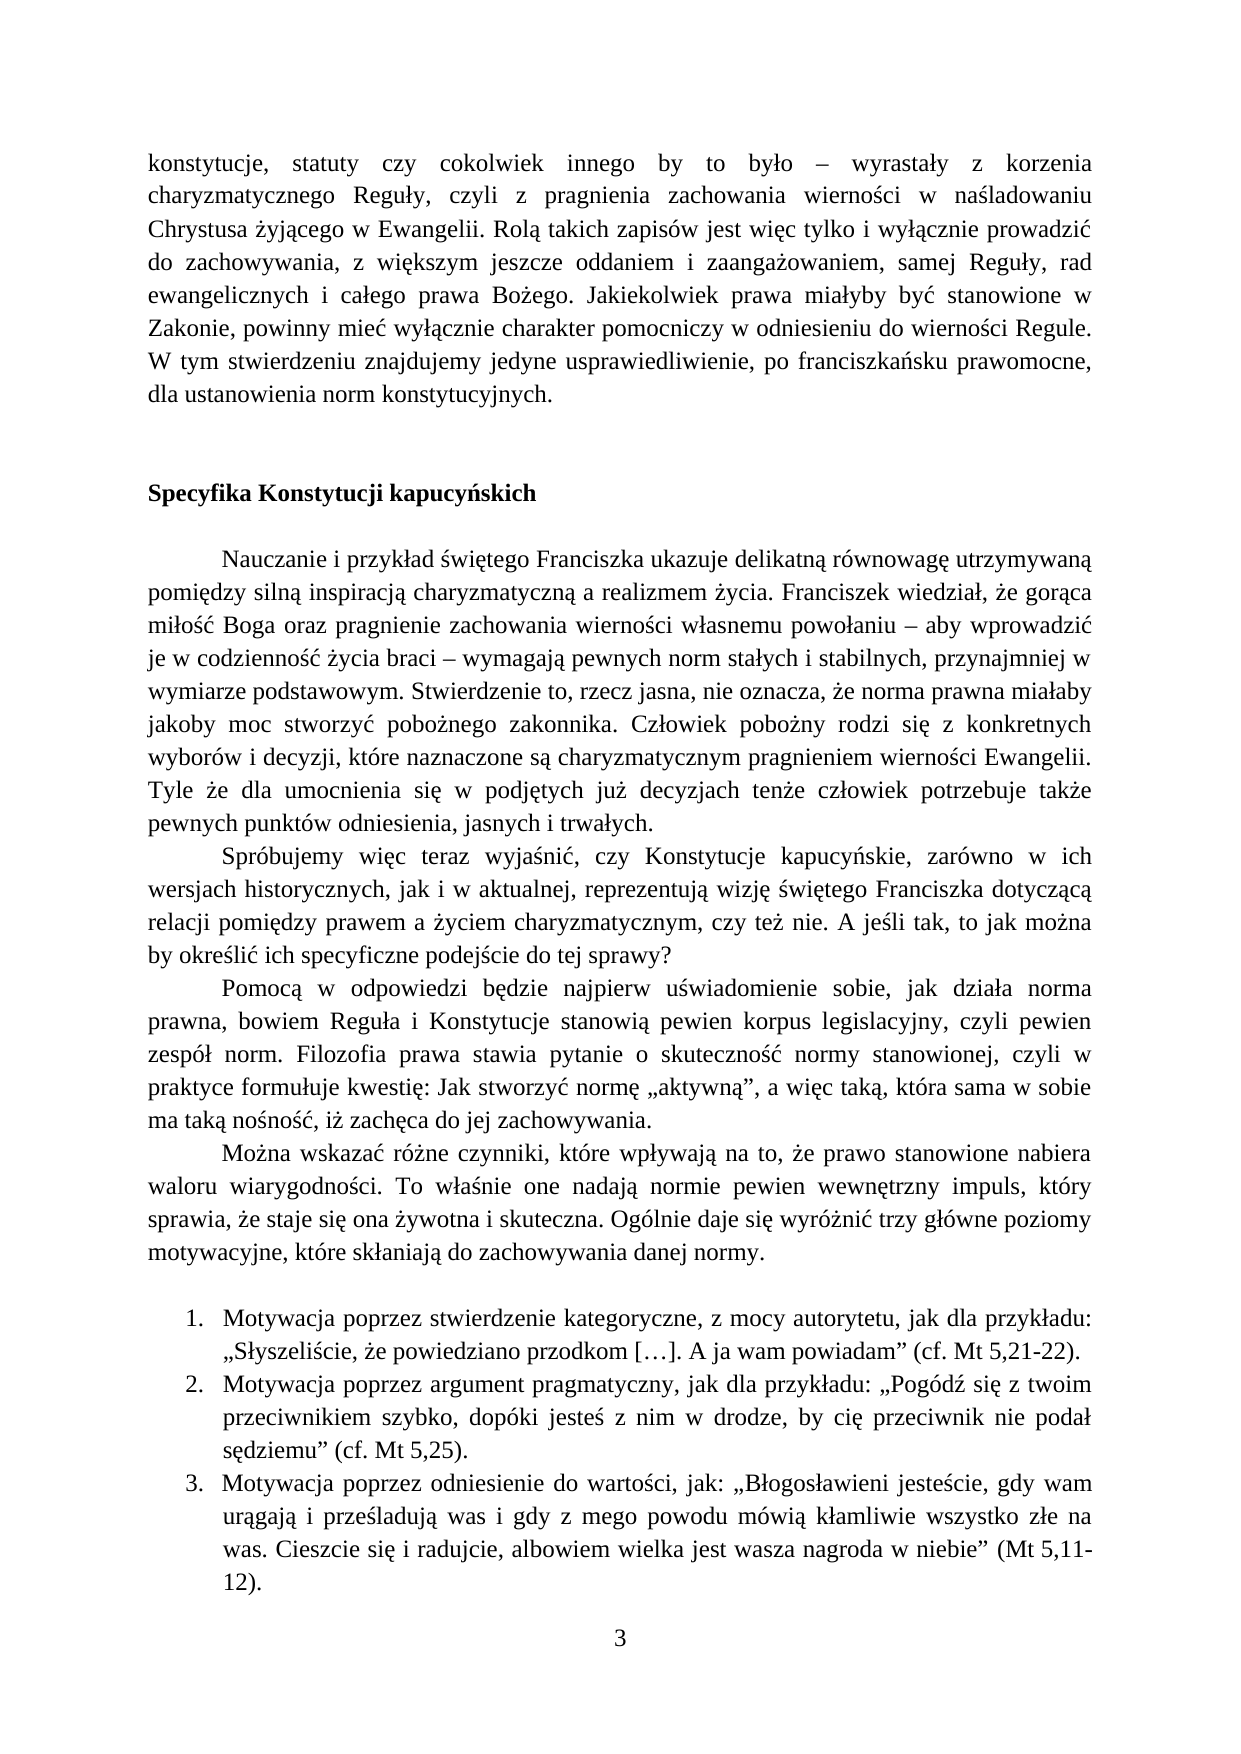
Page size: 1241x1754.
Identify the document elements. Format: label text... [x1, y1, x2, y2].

text Spróbujemy więc teraz wyjaśnić, czy Konstytucje kapucyńskie, zarówno w ich wersjach historycznych, jak i w aktualnej, reprezentują wizję świętego Franciszka dotyczącą relacji pomiędzy prawem a życiem charyzmatycznym, czy też nie. A jeśli tak, to jak można by określić ich specyficzne podejście do tej sprawy? [148, 841, 1093, 969]
list Motywacja poprzez argument pragmatyczny, jak dla przykładu: „Pogódź się z twoim przeciwnikiem szybko, dopóki jesteś z nim w drodze, by cię przeciwnik nie podał sędziemu” (cf. Mt 5,25). [185, 1369, 1093, 1464]
text Pomocą w odpowiedzi będzie najpierw uświadomienie sobie, jak działa norma prawna, bowiem Reguła i Konstytucje stanowią pewien korpus legislacyjny, czyli pewien zespół norm. Filozofia prawa stawia pytanie o skuteczność normy stanowionej, czyli w praktyce formułuje kwestię: Jak stworzyć normę „aktywną”, a więc taką, która sama w sobie ma taką nośność, iż zachęca do jej zachowywania. [148, 973, 1093, 1134]
list Motywacja poprzez stwierdzenie kategoryczne, z mocy autorytetu, jak dla przykładu: „Słyszeliście, że powiedziano przodkom […]. A ja wam powiadam” (cf. Mt 5,21-22). [185, 1303, 1093, 1365]
text Nauczanie i przykład świętego Franciszka ukazuje delikatną równowagę utrzymywaną pomiędzy silną inspiracją charyzmatyczną a realizmem życia. Franciszek wiedział, że gorąca miłość Boga oraz pragnienie zachowania wierności własnemu powołaniu – aby wprowadzić je w codzienność życia braci – wymagają pewnych norm stałych i stabilnych, przynajmniej w wymiarze podstawowym. Stwierdzenie to, rzecz jasna, nie oznacza, że norma prawna miałaby jakoby moc stworzyć pobożnego zakonnika. Człowiek pobożny rodzi się z konkretnych wyborów i decyzji, które naznaczone są charyzmatycznym pragnieniem wierności Ewangelii. Tyle że dla umocnienia się w podjętych już decyzjach tenże człowiek potrzebuje także pewnych punktów odniesienia, jasnych i trwałych. [148, 544, 1093, 837]
text Można wskazać różne czynniki, które wpływają na to, że prawo stanowione nabiera waloru wiarygodności. To właśnie one nadają normie pewien wewnętrzny impuls, który sprawia, że staje się ona żywotna i skuteczna. Ogólnie daje się wyróżnić trzy główne poziomy motywacyjne, które skłaniają do zachowywania danej normy. [148, 1138, 1093, 1266]
list Motywacja poprzez odniesienie do wartości, jak: „Błogosławieni jesteście, gdy wam urągają i prześladują was i gdy z mego powodu mówią kłamliwie wszystko złe na was. Cieszcie się i radujcie, albowiem wielka jest wasza nagroda w niebie” (Mt 5,11-12). [185, 1468, 1093, 1596]
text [148, 148, 1093, 407]
text Specyfika Konstytucji kapucyńskich [148, 478, 1093, 507]
